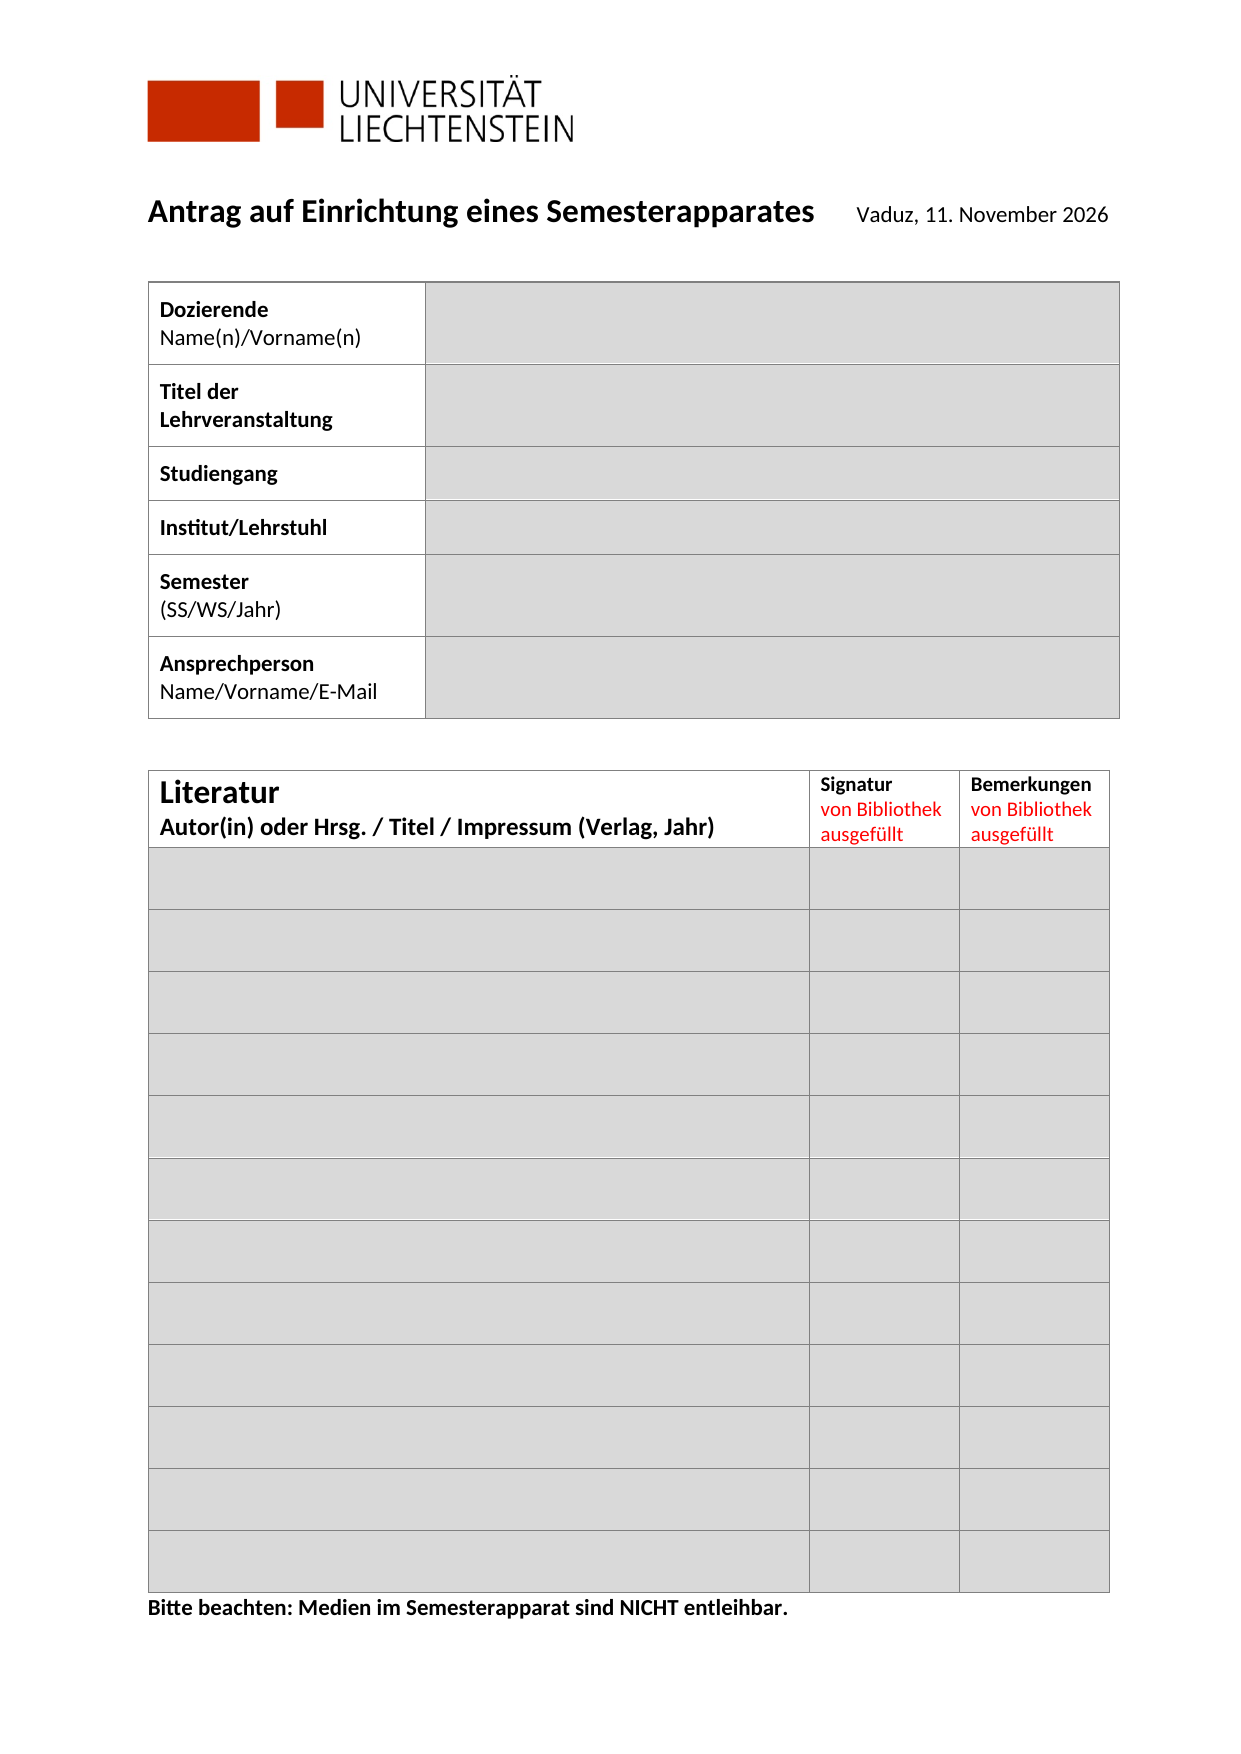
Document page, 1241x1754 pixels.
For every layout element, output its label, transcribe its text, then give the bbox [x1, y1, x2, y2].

table_cell [810, 1531, 959, 1592]
table_header Signatur von Bibliothek ausgefüllt [810, 771, 959, 847]
table_cell [810, 1221, 959, 1282]
text Antrag auf Einrichtung eines Semesterapparates Vaduz, 21. Februar 2017 [148, 190, 1122, 231]
table_cell [149, 848, 809, 909]
table_cell [149, 910, 809, 971]
table_cell [810, 1159, 959, 1219]
table_cell [810, 1345, 959, 1406]
text Bitte beachten: Medien im Semesterapparat sind NICHT entleihbar. [148, 1593, 1122, 1621]
table_cell [810, 1407, 959, 1468]
table_cell Semester (SS/WS/Jahr) [149, 555, 425, 636]
table_header [426, 283, 1119, 363]
picture [147, 75, 573, 142]
table_cell [960, 1407, 1109, 1468]
table_cell [960, 972, 1109, 1033]
table_cell [149, 1096, 809, 1157]
table_cell [960, 1096, 1109, 1157]
table_cell [810, 910, 959, 971]
table_cell [960, 1283, 1109, 1344]
table_cell [426, 447, 1119, 499]
table_cell [149, 1159, 809, 1219]
table_cell [426, 555, 1119, 636]
table_cell [149, 1469, 809, 1530]
table_cell [810, 972, 959, 1033]
table_cell [149, 1407, 809, 1468]
table_cell [960, 848, 1109, 909]
table_cell [149, 1531, 809, 1592]
table_cell [810, 1469, 959, 1530]
table_cell Institut/Lehrstuhl [149, 501, 425, 554]
table_cell Titel der Lehrveranstaltung [149, 365, 425, 446]
table_header Literatur Autor(in) oder Hrsg. / Titel / Impressum (Verlag, Jahr) [149, 771, 809, 847]
table_header Dozierende Name(n)/Vorname(n) [149, 283, 425, 363]
table_cell [810, 1283, 959, 1344]
table_cell [960, 1221, 1109, 1282]
table_cell [149, 1345, 809, 1406]
table_cell [960, 1469, 1109, 1530]
table_cell [149, 1034, 809, 1095]
table_cell [960, 1345, 1109, 1406]
table_cell Ansprechperson Name/Vorname/E-Mail [149, 637, 425, 718]
table_cell [149, 1221, 809, 1282]
table_cell [149, 1283, 809, 1344]
table_cell [960, 1531, 1109, 1592]
table_cell [810, 848, 959, 909]
table_cell [810, 1096, 959, 1157]
table_cell [960, 1159, 1109, 1219]
table_cell [426, 365, 1119, 446]
table_cell [426, 637, 1119, 718]
table_cell [426, 501, 1119, 554]
table_cell [149, 972, 809, 1033]
table_cell [960, 1034, 1109, 1095]
table_cell [960, 910, 1109, 971]
table_cell [810, 1034, 959, 1095]
table_cell Studiengang [149, 447, 425, 499]
table_header Bemerkungen von Bibliothek ausgefüllt [960, 771, 1109, 847]
